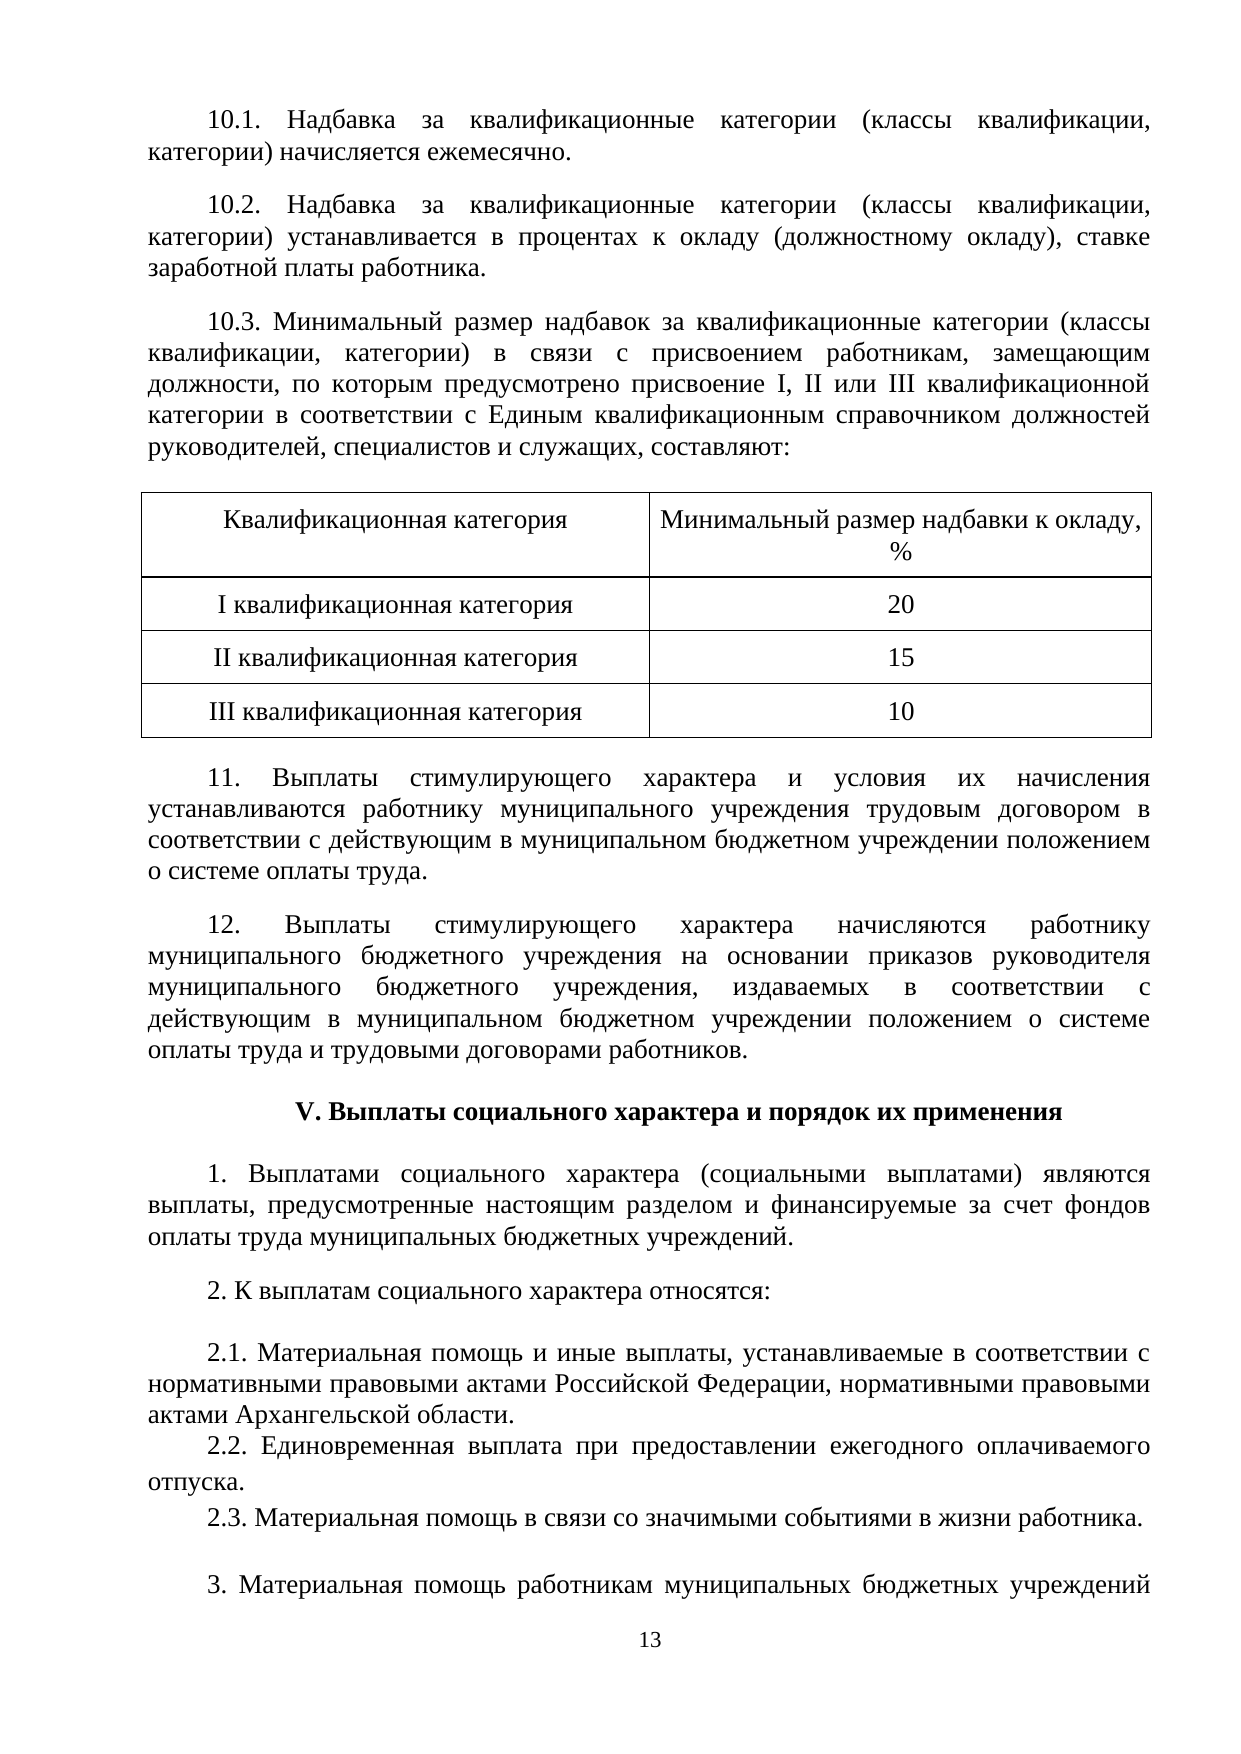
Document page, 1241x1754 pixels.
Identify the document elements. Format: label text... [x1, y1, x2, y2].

text V. Выплаты социального характера и порядок их применения [148, 1095, 1152, 1126]
text 1. Выплатами социального характера (социальными выплатами) являются выплаты, предусмотренные настоящим разделом и финансируемые за счет фондов оплаты труда муниципальных бюджетных учреждений. [148, 1157, 1152, 1251]
text 2.3. Материальная помощь в связи со значимыми событиями в жизни работника. [148, 1501, 1152, 1532]
text 2. К выплатам социального характера относятся: [148, 1274, 1152, 1305]
text 10.3. Минимальный размер надбавок за квалификационные категории (классы квалификации, категории) в связи с присвоением работникам, замещающим должности, по которым предусмотрено присвоение I, II или III квалификационной категории в соответствии с Единым квалификационным справочником должностей руководителей, специалистов и служащих, составляют: [148, 305, 1152, 461]
table_cell III квалификационная категория [142, 684, 649, 737]
table_cell 20 [650, 578, 1151, 630]
table_cell I квалификационная категория [142, 578, 649, 630]
text 12. Выплаты стимулирующего характера начисляются работнику муниципального бюджетного учреждения на основании приказов руководителя муниципального бюджетного учреждения, издаваемых в соответствии с действующим в муниципальном бюджетном учреждении положением о системе оплаты труда и трудовыми договорами работников. [148, 908, 1152, 1064]
text 11. Выплаты стимулирующего характера и условия их начисления устанавливаются работнику муниципального учреждения трудовым договором в соответствии с действующим в муниципальном бюджетном учреждении положением о системе оплаты труда. [148, 761, 1152, 885]
table_header Минимальный размер надбавки к окладу, % [650, 493, 1151, 576]
text 10.1. Надбавка за квалификационные категории (классы квалификации, категории) начисляется ежемесячно. [148, 103, 1152, 166]
table_cell 10 [650, 684, 1151, 737]
text 2.2. Единовременная выплата при предоставлении ежегодного оплачиваемого отпуска. [148, 1429, 1152, 1496]
text 2.1. Материальная помощь и иные выплаты, устанавливаемые в соответствии с нормативными правовыми актами Российской Федерации, нормативными правовыми актами Архангельской области. [148, 1336, 1152, 1429]
table_cell 15 [650, 631, 1151, 683]
text 10.2. Надбавка за квалификационные категории (классы квалификации, категории) устанавливается в процентах к окладу (должностному окладу), ставке заработной платы работника. [148, 189, 1152, 282]
table_cell II квалификационная категория [142, 631, 649, 683]
table_header Квалификационная категория [142, 493, 649, 576]
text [148, 1568, 1152, 1599]
